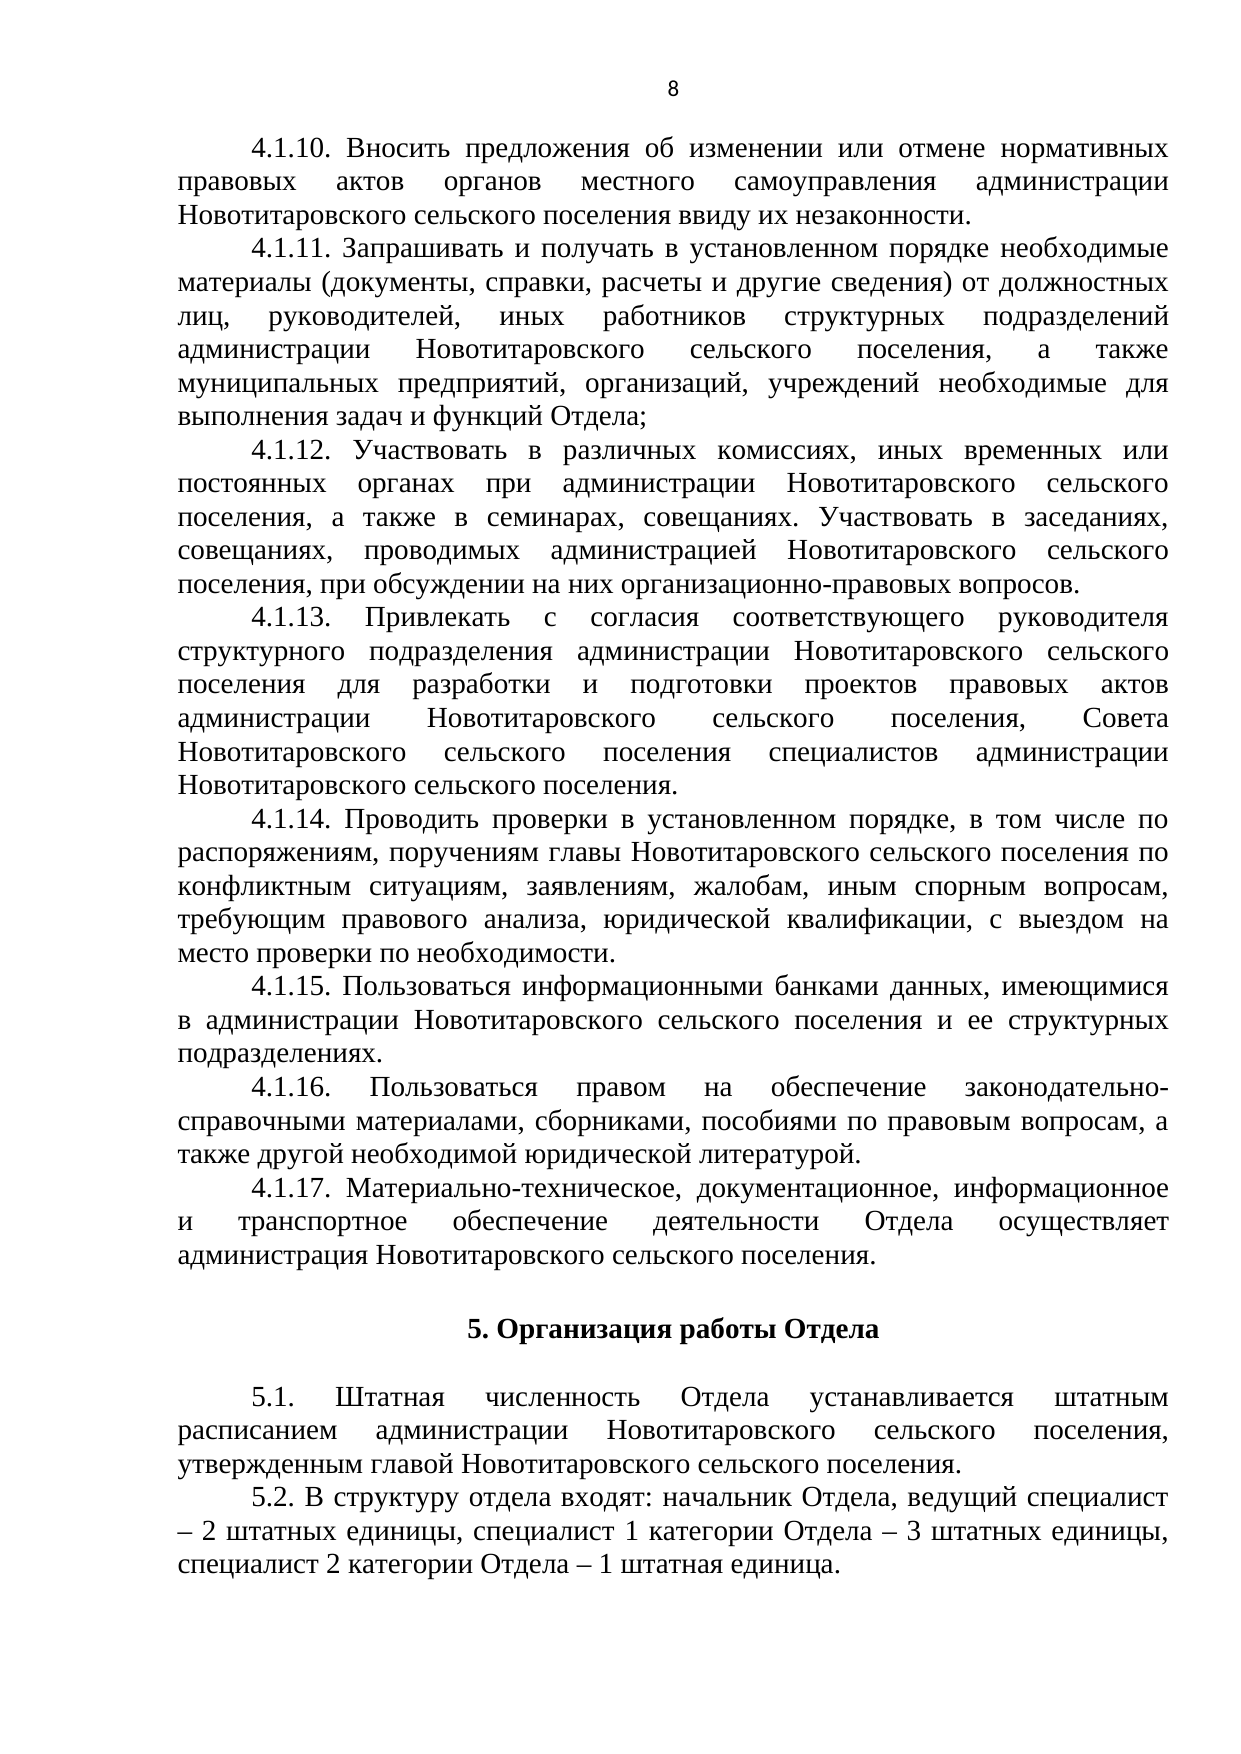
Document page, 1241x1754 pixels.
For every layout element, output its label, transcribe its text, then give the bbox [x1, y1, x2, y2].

text 5.2. В структуру отдела входят: начальник Отдела, ведущий специалист – 2 штатных единицы, специалист 1 категории Отдела – 3 штатных единицы, специалист 2 категории Отдела – 1 штатная единица. [177, 1479, 1169, 1580]
text 4.1.16. Пользоваться правом на обеспечение законодательно-справочными материалами, сборниками, пособиями по правовым вопросам, а также другой необходимой юридической литературой. [177, 1069, 1169, 1170]
text 5.1. Штатная численность Отдела устанавливается штатным расписанием администрации Новотитаровского сельского поселения, утвержденным главой Новотитаровского сельского поселения. [177, 1379, 1169, 1479]
text 4.1.13. Привлекать с согласия соответствующего руководителя структурного подразделения администрации Новотитаровского сельского поселения для разработки и подготовки проектов правовых актов администрации Новотитаровского сельского поселения, Совета Новотитаровского сельского поселения специалистов администрации Новотитаровского сельского поселения. [177, 599, 1169, 801]
text 4.1.10. Вносить предложения об изменении или отмене нормативных правовых актов органов местного самоуправления администрации Новотитаровского сельского поселения ввиду их незаконности. [177, 130, 1169, 231]
text 5. Организация работы Отдела [177, 1312, 1169, 1345]
text 4.1.15. Пользоваться информационными банками данных, имеющимися в администрации Новотитаровского сельского поселения и ее структурных подразделениях. [177, 968, 1169, 1069]
text 4.1.14. Проводить проверки в установленном порядке, в том числе по распоряжениям, поручениям главы Новотитаровского сельского поселения по конфликтным ситуациям, заявлениям, жалобам, иным спорным вопросам, требующим правового анализа, юридической квалификации, с выездом на место проверки по необходимости. [177, 801, 1169, 968]
text 4.1.12. Участвовать в различных комиссиях, иных временных или постоянных органах при администрации Новотитаровского сельского поселения, а также в семинарах, совещаниях. Участвовать в заседаниях, совещаниях, проводимых администрацией Новотитаровского сельского поселения, при обсуждении на них организационно-правовых вопросов. [177, 432, 1169, 599]
text 4.1.17. Материально-техническое, документационное, информационное и транспортное обеспечение деятельности Отдела осуществляет администрация Новотитаровского сельского поселения. [177, 1170, 1169, 1270]
text 4.1.11. Запрашивать и получать в установленном порядке необходимые материалы (документы, справки, расчеты и другие сведения) от должностных лиц, руководителей, иных работников структурных подразделений администрации Новотитаровского сельского поселения, а также муниципальных предприятий, организаций, учреждений необходимые для выполнения задач и функций Отдела; [177, 231, 1169, 432]
